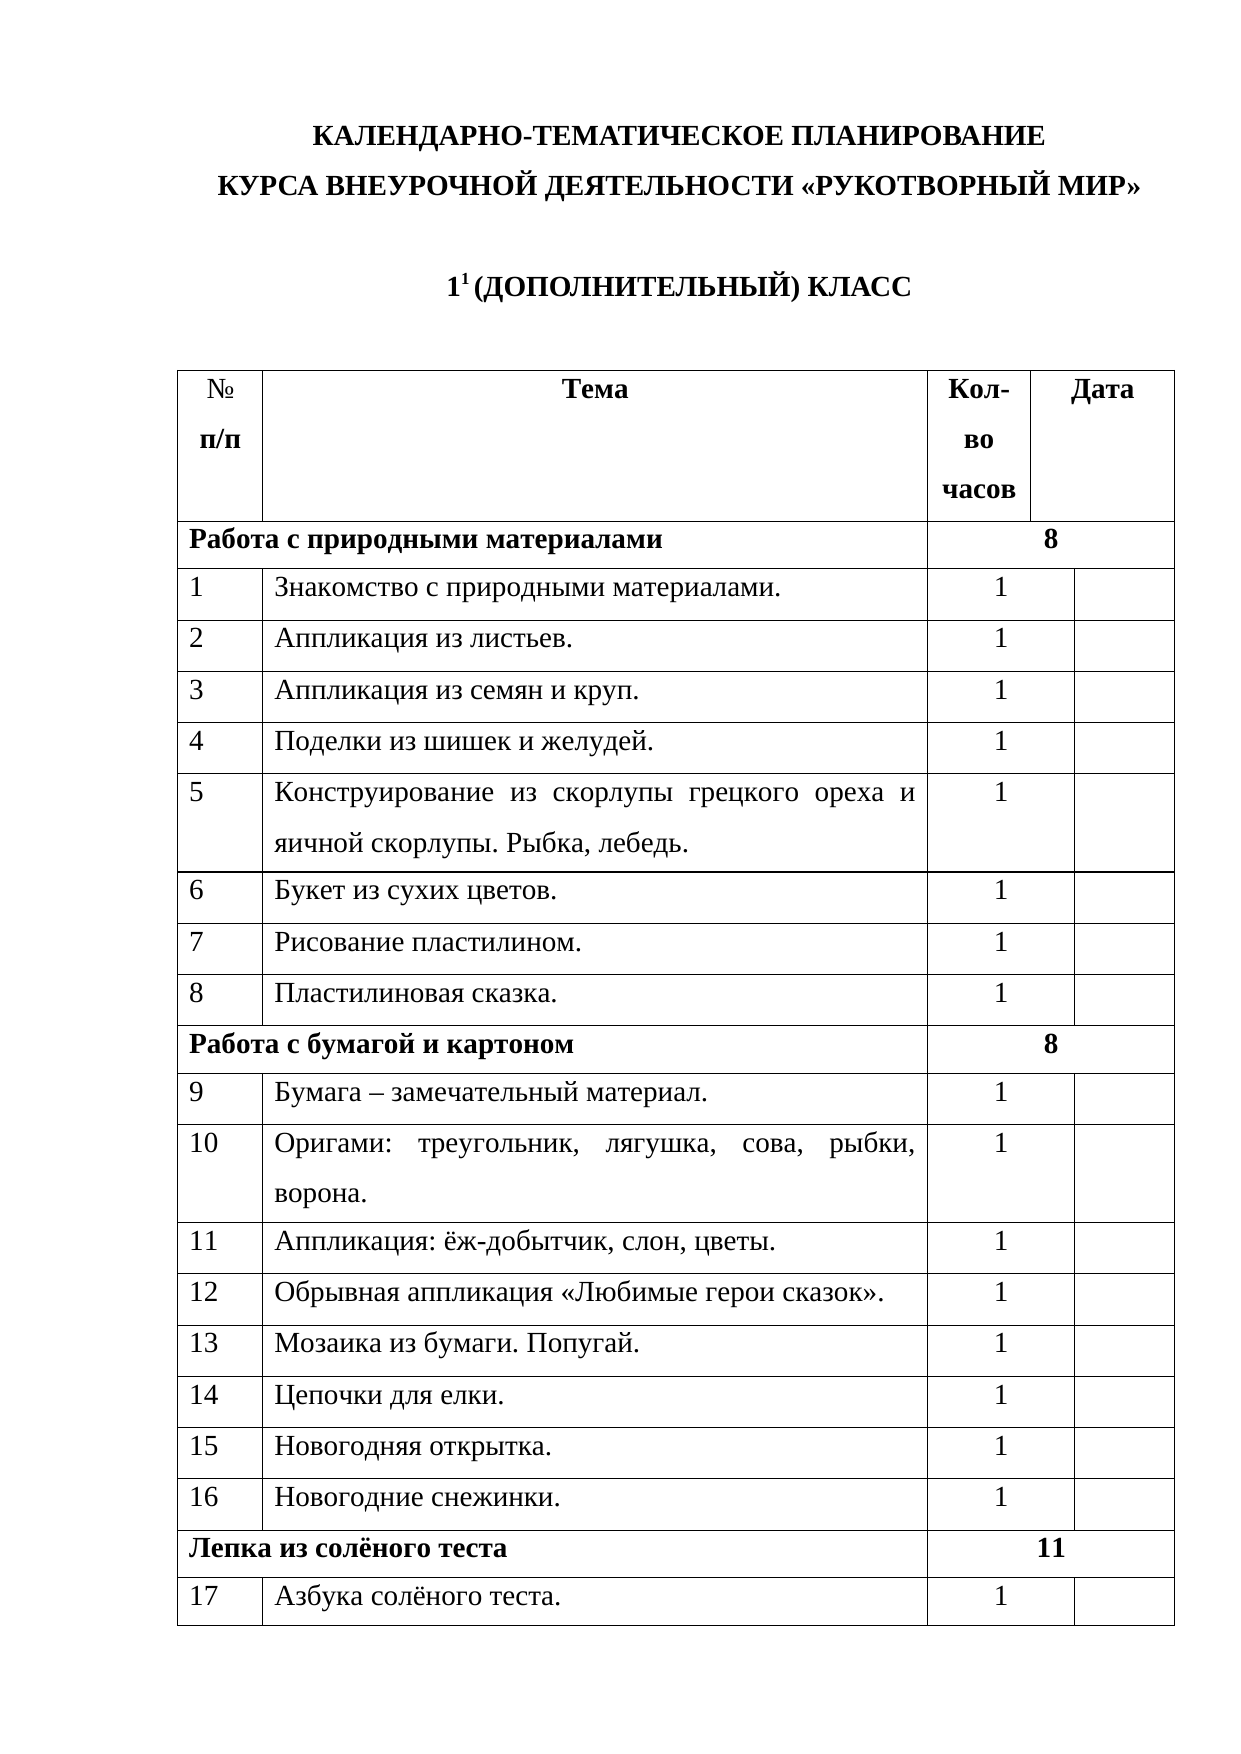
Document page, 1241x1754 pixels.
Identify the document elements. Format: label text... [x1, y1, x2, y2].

table_cell [1075, 1377, 1174, 1427]
table_cell Конструирование из скорлупы грецкого ореха и яичной скорлупы. Рыбка, лебедь. [263, 774, 927, 871]
text КАЛЕНДАРНО-ТЕМАТИЧЕСКОЕ ПЛАНИРОВАНИЕ [177, 118, 1152, 152]
table_cell Букет из сухих цветов. [263, 873, 927, 923]
table_cell [1075, 774, 1174, 871]
table_cell [1075, 672, 1174, 722]
table_cell Работа с бумагой и картоном [178, 1026, 927, 1073]
table_cell Мозаика из бумаги. Попугай. [263, 1326, 927, 1376]
table_cell [1075, 924, 1174, 974]
table_cell Новогодние снежинки. [263, 1479, 927, 1529]
text КУРСА ВНЕУРОЧНОЙ ДЕЯТЕЛЬНОСТИ «РУКОТВОРНЫЙ МИР» [177, 168, 1152, 202]
table_cell 14 [178, 1377, 262, 1427]
table_cell 1 [178, 569, 262, 619]
table_cell 1 [928, 1274, 1074, 1324]
table_cell Поделки из шишек и желудей. [263, 723, 927, 773]
table_cell 1 [928, 569, 1074, 619]
table_cell 8 [928, 1026, 1174, 1073]
table_cell Обрывная аппликация «Любимые герои сказок». [263, 1274, 927, 1324]
table_cell Аппликация из листьев. [263, 621, 927, 671]
table_cell [1075, 1223, 1174, 1273]
table_cell 12 [178, 1274, 262, 1324]
table_cell 1 [928, 873, 1074, 923]
table_cell [1075, 1274, 1174, 1324]
table_cell [1075, 873, 1174, 923]
table_cell 1 [928, 723, 1074, 773]
table_cell Аппликация: ёж-добытчик, слон, цветы. [263, 1223, 927, 1273]
table_cell 16 [178, 1479, 262, 1529]
table_cell 1 [928, 1326, 1074, 1376]
table_cell Новогодняя открытка. [263, 1428, 927, 1478]
table_cell Работа с природными материалами [178, 522, 927, 568]
table_cell 2 [178, 621, 262, 671]
table_cell [1075, 1428, 1174, 1478]
table_cell Лепка из солёного теста [178, 1531, 927, 1577]
table_cell [1075, 621, 1174, 671]
table_cell 6 [178, 873, 262, 923]
table_cell 1 [928, 1479, 1074, 1529]
table_cell Цепочки для елки. [263, 1377, 927, 1427]
table_cell 1 [928, 1428, 1074, 1478]
table_cell 1 [928, 1074, 1074, 1124]
table_cell 1 [928, 975, 1074, 1025]
table_cell 4 [178, 723, 262, 773]
table_header Тема [263, 371, 927, 521]
table_cell Рисование пластилином. [263, 924, 927, 974]
text 11 (ДОПОЛНИТЕЛЬНЫЙ) КЛАСС [177, 269, 1152, 303]
table_cell 9 [178, 1074, 262, 1124]
table_cell 13 [178, 1326, 262, 1376]
table_cell [1075, 1479, 1174, 1529]
table_cell [1075, 1074, 1174, 1124]
table_cell 1 [928, 1223, 1074, 1273]
table_cell 11 [928, 1531, 1174, 1577]
table_cell [1075, 723, 1174, 773]
table_cell 7 [178, 924, 262, 974]
table_cell Аппликация из семян и круп. [263, 672, 927, 722]
table_cell 3 [178, 672, 262, 722]
table_cell 11 [178, 1223, 262, 1273]
table_cell [1075, 975, 1174, 1025]
table_cell 15 [178, 1428, 262, 1478]
table_header Кол-во часов [928, 371, 1030, 521]
table_cell Оригами: треугольник, лягушка, сова, рыбки, ворона. [263, 1125, 927, 1222]
table_cell 1 [928, 672, 1074, 722]
table_cell Пластилиновая сказка. [263, 975, 927, 1025]
table_cell 5 [178, 774, 262, 871]
table_cell Азбука солёного теста. [263, 1578, 927, 1625]
table_cell 1 [928, 621, 1074, 671]
table_cell 1 [928, 924, 1074, 974]
table_cell 1 [928, 1377, 1074, 1427]
table_cell 1 [928, 774, 1074, 871]
table_cell Бумага – замечательный материал. [263, 1074, 927, 1124]
table_header Дата [1031, 371, 1174, 521]
table_cell 17 [178, 1578, 262, 1625]
table_cell 8 [178, 975, 262, 1025]
table_header № п/п [178, 371, 262, 521]
table_cell 1 [928, 1578, 1074, 1625]
table_cell 8 [928, 522, 1174, 568]
table_cell 10 [178, 1125, 262, 1222]
table_cell [1075, 1125, 1174, 1222]
table_cell Знакомство с природными материалами. [263, 569, 927, 619]
table_cell [1075, 569, 1174, 619]
table_cell [1075, 1578, 1174, 1625]
table_cell [1075, 1326, 1174, 1376]
table_cell 1 [928, 1125, 1074, 1222]
